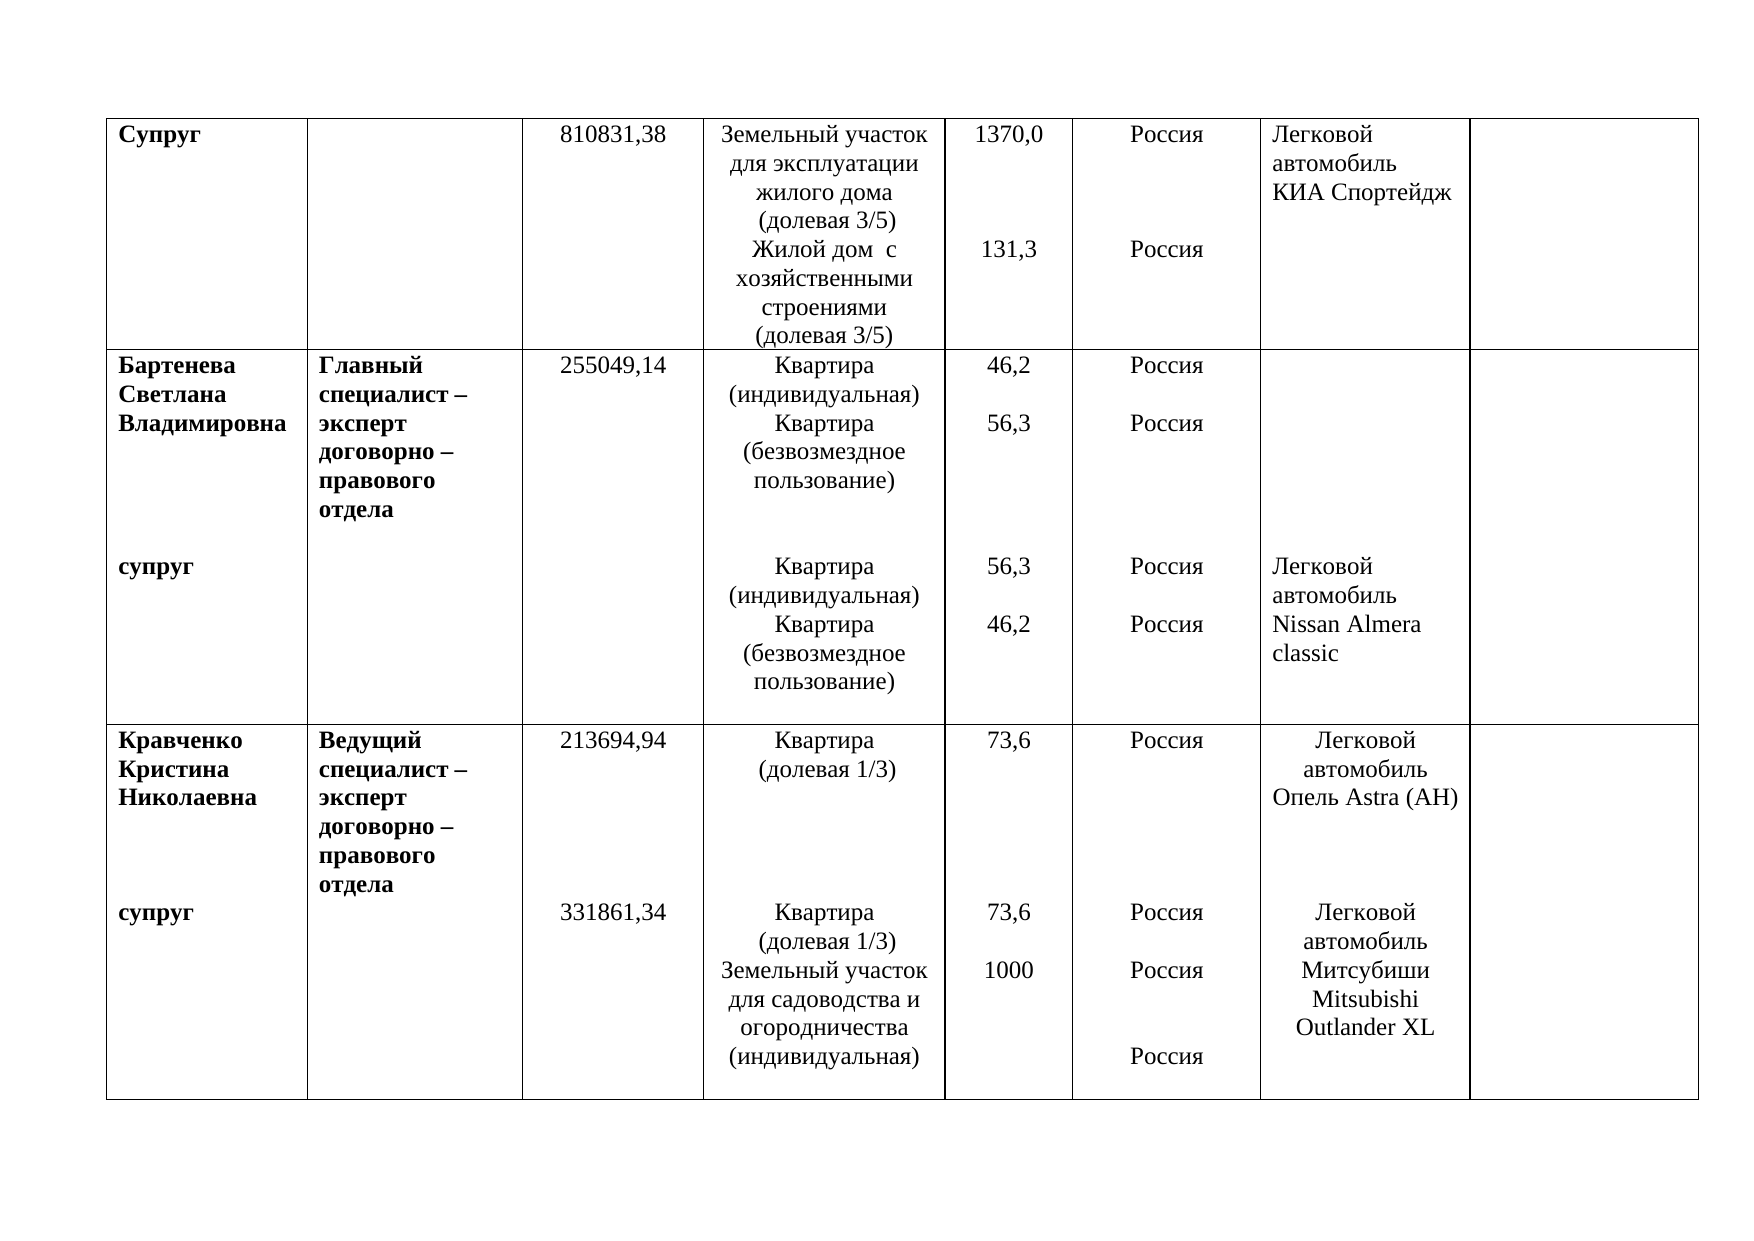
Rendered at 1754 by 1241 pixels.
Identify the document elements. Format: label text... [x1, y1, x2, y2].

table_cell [946, 119, 1072, 349]
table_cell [308, 119, 522, 349]
table_cell Легковой автомобиль Nissan Almera classiс [1261, 350, 1469, 724]
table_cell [1073, 725, 1260, 1099]
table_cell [1073, 119, 1260, 349]
table_cell [1471, 350, 1698, 724]
table_cell 46,2 56,3 56,3 46,2 [946, 350, 1072, 724]
table_cell Квартира (индивидуальная) Квартира (безвозмездное пользование) Квартира (индивидуальная) Квартира (безвозмездное пользование) [704, 350, 944, 724]
table_cell 255049,14 [523, 350, 703, 724]
table_cell 307577,10 810831,38 [523, 119, 703, 349]
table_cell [1261, 725, 1469, 1099]
table_cell Бартенева Светлана Владимировна супруг [107, 350, 307, 724]
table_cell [1261, 119, 1469, 349]
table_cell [704, 725, 944, 1099]
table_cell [107, 119, 307, 349]
table_cell Главный специалист –эксперт договорно – правового отдела [308, 350, 522, 724]
table_cell Россия Россия Россия Россия [1073, 350, 1260, 724]
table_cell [704, 119, 944, 349]
table_cell 213694,94 331861,34 [523, 725, 703, 1099]
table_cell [946, 725, 1072, 1099]
table_cell [1471, 119, 1698, 349]
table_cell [107, 725, 307, 1099]
table_cell [1471, 725, 1698, 1099]
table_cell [308, 725, 522, 1099]
